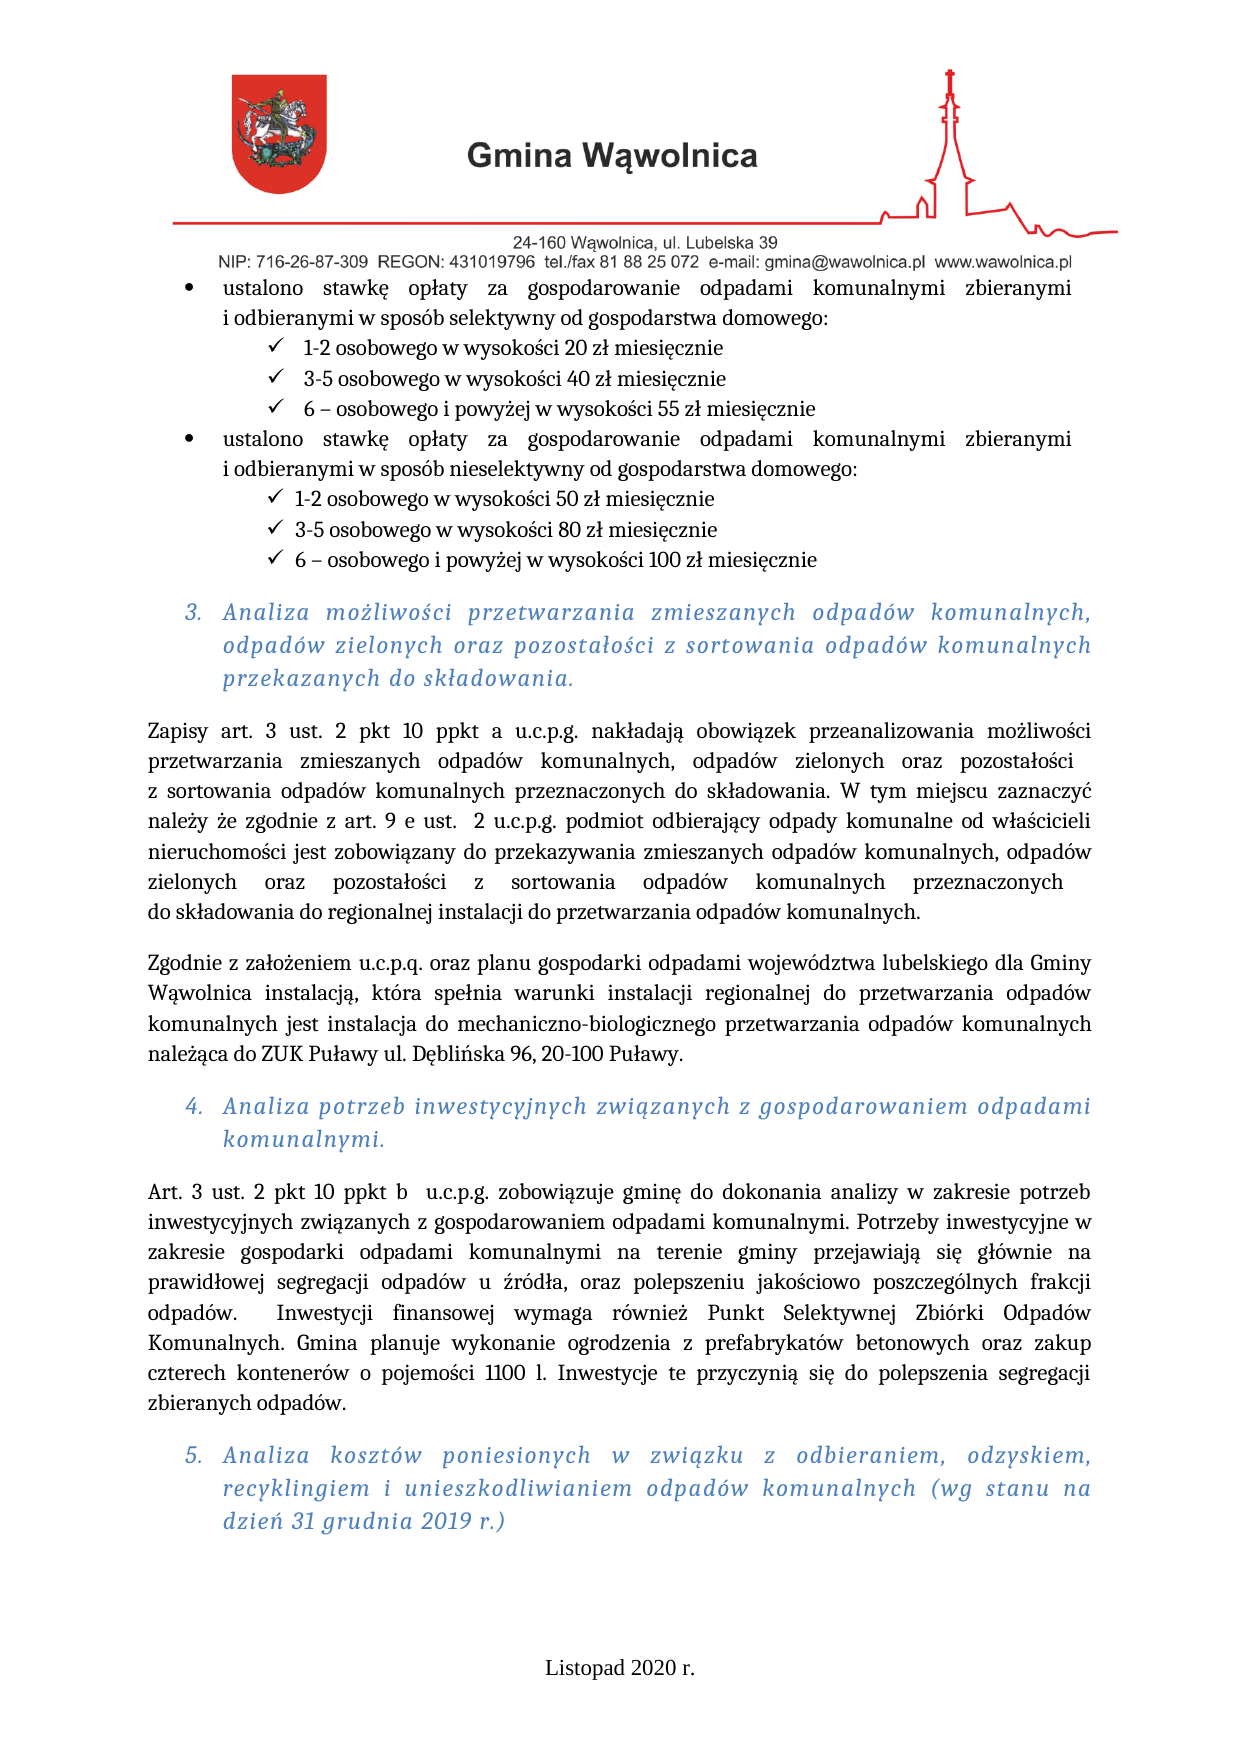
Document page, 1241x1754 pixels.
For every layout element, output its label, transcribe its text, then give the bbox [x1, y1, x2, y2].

list 3-5 osobowego w wysokości 40 zł miesięcznie [266, 365, 1093, 392]
subtitle Analiza możliwości przetwarzania zmieszanych odpadów komunalnych, odpadów zielonych oraz pozostałości z sortowania odpadów komunalnych przekazanych do składowania. [185, 598, 1093, 692]
subtitle Analiza potrzeb inwestycyjnych związanych z gospodarowaniem odpadami komunalnymi. [185, 1092, 1093, 1153]
list 1-2 osobowego w wysokości 50 zł miesięcznie [266, 486, 1093, 513]
text Art. 3 ust. 2 pkt 10 ppkt b u.c.p.g. zobowiązuje gminę do dokonania analizy w zakresie potrzeb inwestycyjnych związanych z gospodarowaniem odpadami komunalnymi. Potrzeby inwestycyjne w zakresie gospodarki odpadami komunalnymi na terenie gminy przejawiają się głównie na prawidłowej segregacji odpadów u źródła, oraz polepszeniu jakościowo poszczególnych frakcji odpadów. Inwestycji finansowej wymaga również Punkt Selektywnej Zbiórki Odpadów Komunalnych. Gmina planuje wykonanie ogrodzenia z prefabrykatów betonowych oraz zakup czterech kontenerów o pojemości 1100 l. Inwestycje te przyczynią się do polepszenia segregacji zbieranych odpadów. [148, 1178, 1093, 1416]
list 6 – osobowego i powyżej w wysokości 55 zł miesięcznie [266, 396, 1093, 422]
text Zgodnie z założeniem u.c.p.q. oraz planu gospodarki odpadami województwa lubelskiego dla Gminy Wąwolnica instalacją, która spełnia warunki instalacji regionalnej do przetwarzania odpadów komunalnych jest instalacja do mechaniczno-biologicznego przetwarzania odpadów komunalnych należąca do ZUK Puławy ul. Dęblińska 96, 20-100 Puławy. [148, 950, 1093, 1067]
subtitle Analiza kosztów poniesionych w związku z odbieraniem, odzyskiem, recyklingiem i unieszkodliwianiem odpadów komunalnych (wg stanu na dzień 31 grudnia 2019 r.) [185, 1441, 1093, 1536]
text Zapisy art. 3 ust. 2 pkt 10 ppkt a u.c.p.g. nakładają obowiązek przeanalizowania możliwości przetwarzania zmieszanych odpadów komunalnych, odpadów zielonych oraz pozostałości z sortowania odpadów komunalnych przeznaczonych do składowania. W tym miejscu zaznaczyć należy że zgodnie z art. 9 e ust. 2 u.c.p.g. podmiot odbierający odpady komunalne od właścicieli nieruchomości jest zobowiązany do przekazywania zmieszanych odpadów komunalnych, odpadów zielonych oraz pozostałości z sortowania odpadów komunalnych przeznaczonych do składowania do regionalnej instalacji do przetwarzania odpadów komunalnych. [148, 718, 1093, 925]
list ustalono stawkę opłaty za gospodarowanie odpadami komunalnymi zbieranymi i odbieranymi w sposób selektywny od gospodarstwa domowego: [185, 148, 1093, 331]
picture [172, 69, 1118, 271]
list 3-5 osobowego w wysokości 80 zł miesięcznie [266, 516, 1093, 543]
list ustalono stawkę opłaty za gospodarowanie odpadami komunalnymi zbieranymi i odbieranymi w sposób nieselektywny od gospodarstwa domowego: [185, 426, 1093, 482]
list 6 – osobowego i powyżej w wysokości 100 zł miesięcznie [266, 547, 1093, 573]
list 1-2 osobowego w wysokości 20 zł miesięcznie [266, 335, 1093, 362]
